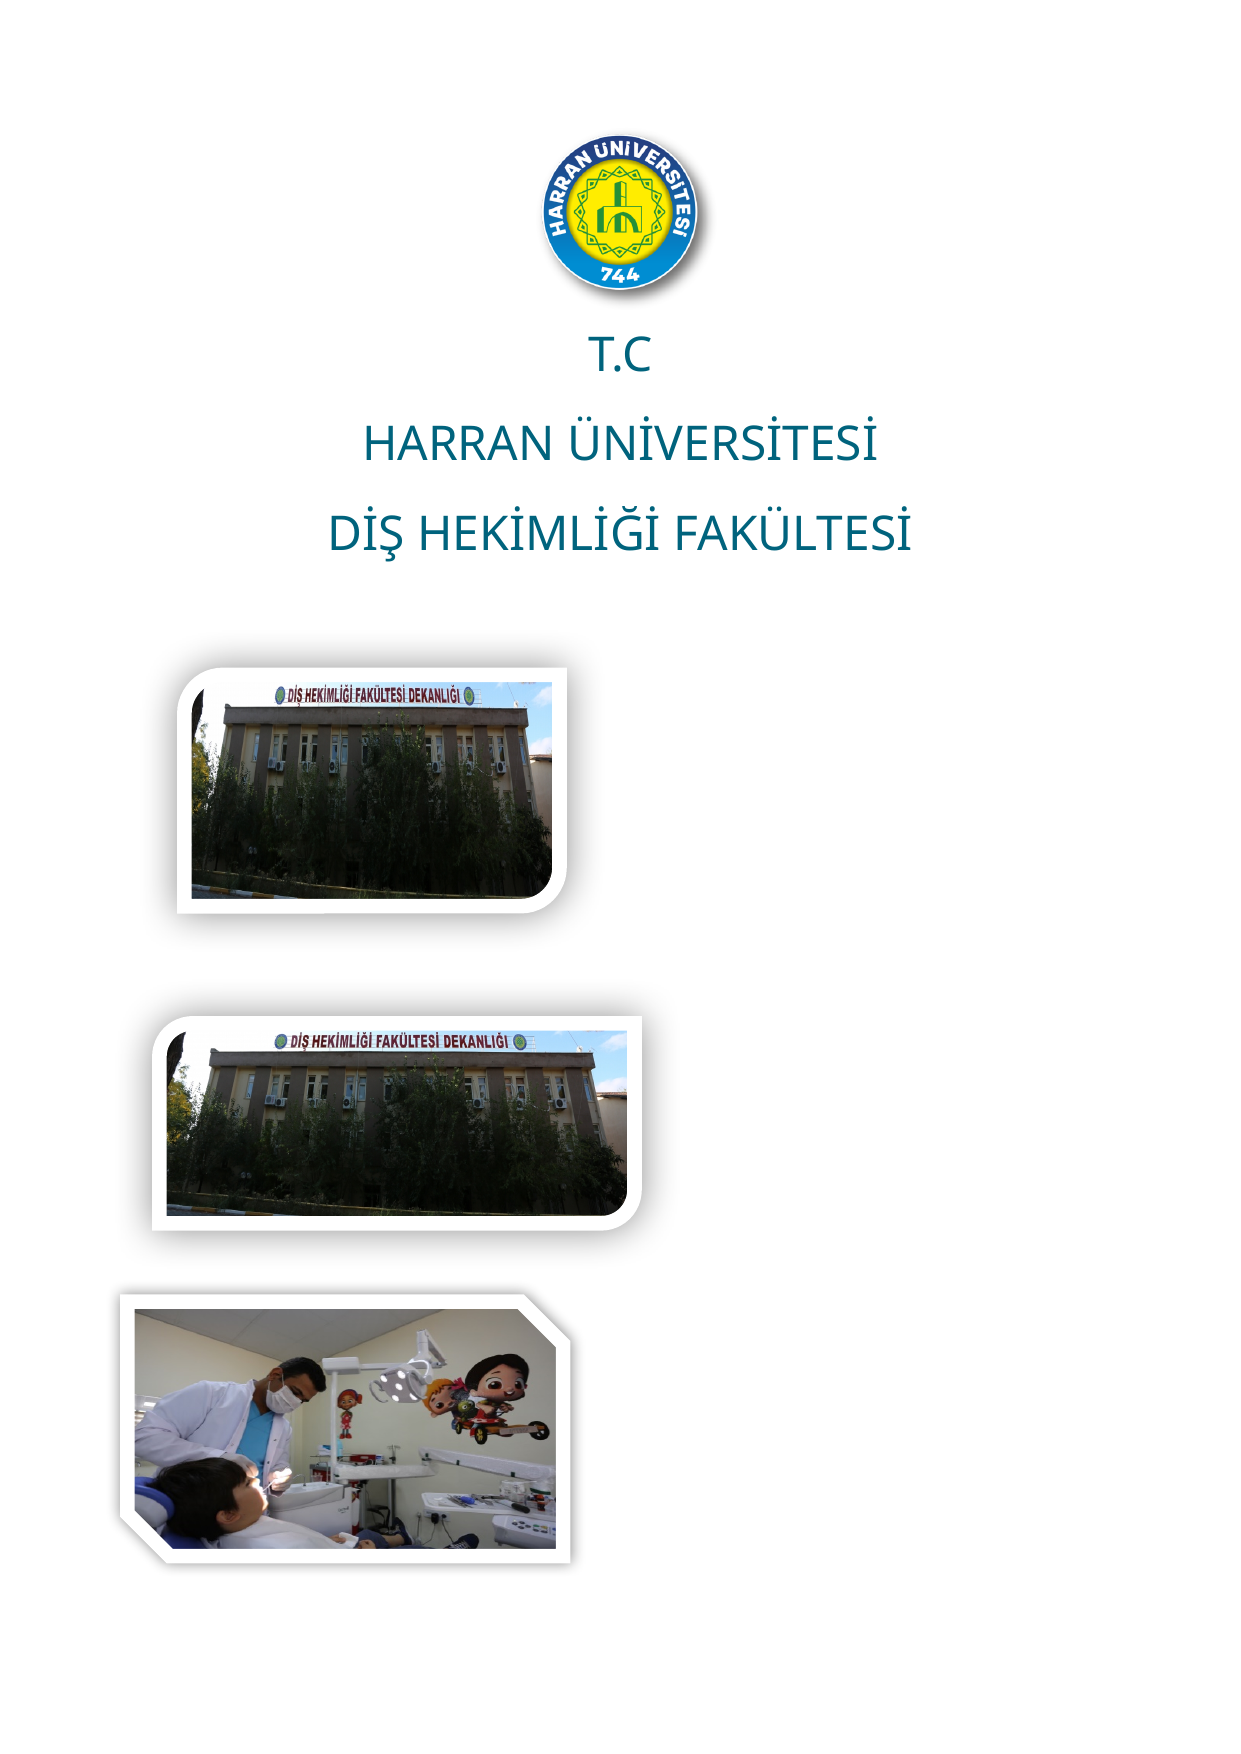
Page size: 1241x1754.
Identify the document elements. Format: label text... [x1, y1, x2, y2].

picture [135, 1309, 555, 1548]
title HARRAN ÜNİVERSİTESİ [129, 409, 1111, 474]
table_header [98, 591, 1082, 1583]
picture [515, 113, 725, 319]
text T.C [106, 320, 1134, 385]
picture [167, 1031, 627, 1216]
title DİŞ HEKİMLİĞİ FAKÜLTESİ [129, 499, 1111, 564]
picture [192, 683, 552, 898]
